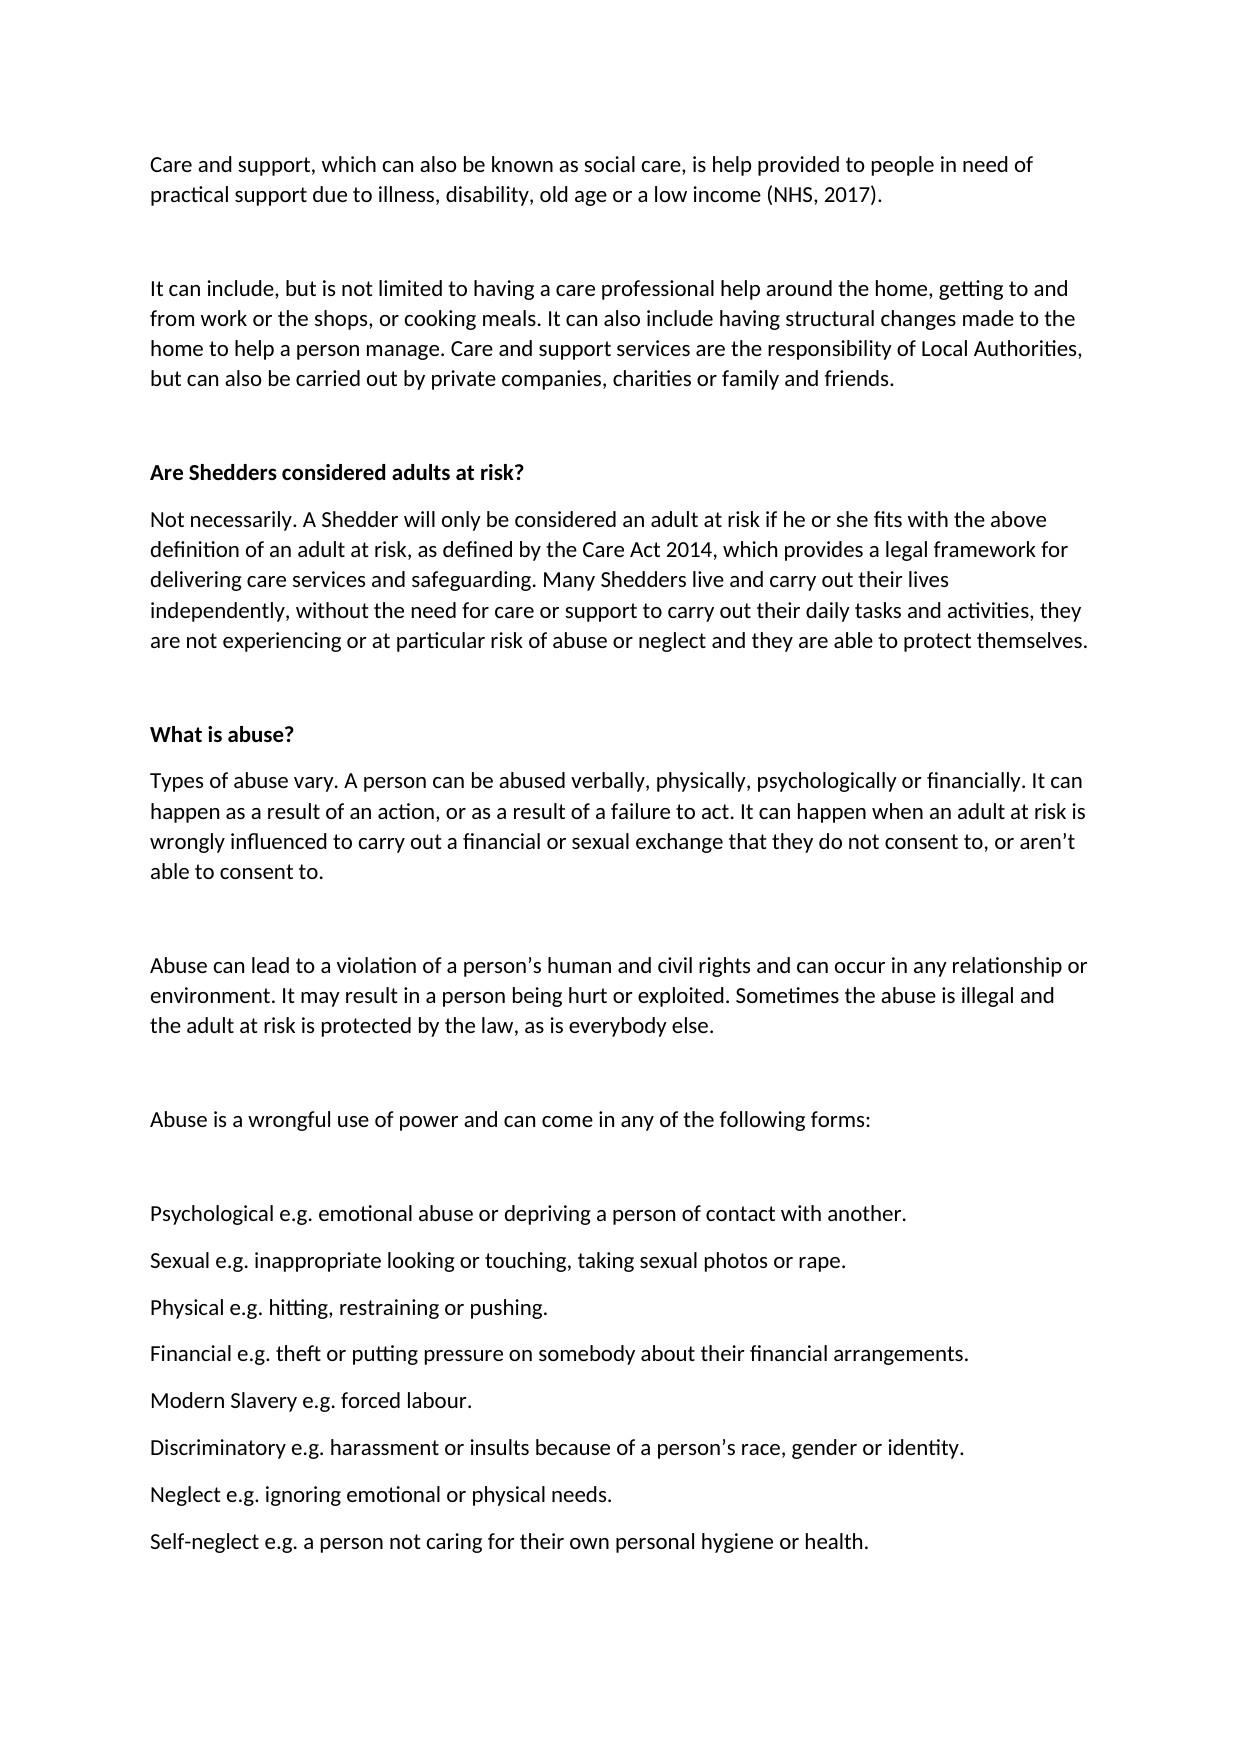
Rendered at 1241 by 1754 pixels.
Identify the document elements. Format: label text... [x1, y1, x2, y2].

text Self-neglect e.g. a person not caring for their own personal hygiene or health. [150, 1527, 1090, 1555]
text Financial e.g. theft or putting pressure on somebody about their financial arrangements. [150, 1339, 1090, 1368]
text Sexual e.g. inappropriate looking or touching, taking sexual photos or rape. [150, 1246, 1090, 1274]
text What is abuse? [150, 720, 1090, 748]
text It can include, but is not limited to having a care professional help around the home, getting to and from work or the shops, or cooking meals. It can also include having structural changes made to the home to help a person manage. Care and support services are the responsibility of Local Authorities, but can also be carried out by private companies, charities or family and friends. [150, 274, 1090, 393]
text Types of abuse vary. A person can be abused verbally, physically, psychologically or financially. It can happen as a result of an action, or as a result of a failure to act. It can happen when an adult at risk is wrongly influenced to carry out a financial or sexual exchange that they do not consent to, or aren’t able to consent to. [150, 767, 1090, 885]
text Neglect e.g. ignoring emotional or physical needs. [150, 1480, 1090, 1508]
text Abuse can lead to a violation of a person’s human and civil rights and can occur in any relationship or environment. It may result in a person being hurt or exploited. Sometimes the abuse is illegal and the adult at risk is protected by the law, as is everybody else. [150, 951, 1090, 1039]
text Care and support, which can also be known as social care, is help provided to people in need of practical support due to illness, disability, old age or a low income (NHS, 2017). [150, 150, 1090, 208]
text Not necessarily. A Shedder will only be considered an adult at risk if he or she fits with the above definition of an adult at risk, as defined by the Care Act 2014, which provides a legal framework for delivering care services and safeguarding. Many Shedders live and carry out their lives independently, without the need for care or support to carry out their daily tasks and activities, they are not experiencing or at particular risk of abuse or neglect and they are able to protect themselves. [150, 505, 1090, 654]
text Abuse is a wrongful use of power and can come in any of the following forms: [150, 1105, 1090, 1133]
text Modern Slavery e.g. forced labour. [150, 1386, 1090, 1414]
text Discriminatory e.g. harassment or insults because of a person’s race, gender or identity. [150, 1433, 1090, 1461]
text Are Shedders considered adults at risk? [150, 458, 1090, 486]
text Physical e.g. hitting, restraining or pushing. [150, 1293, 1090, 1321]
text Psychological e.g. emotional abuse or depriving a person of contact with another. [150, 1199, 1090, 1227]
